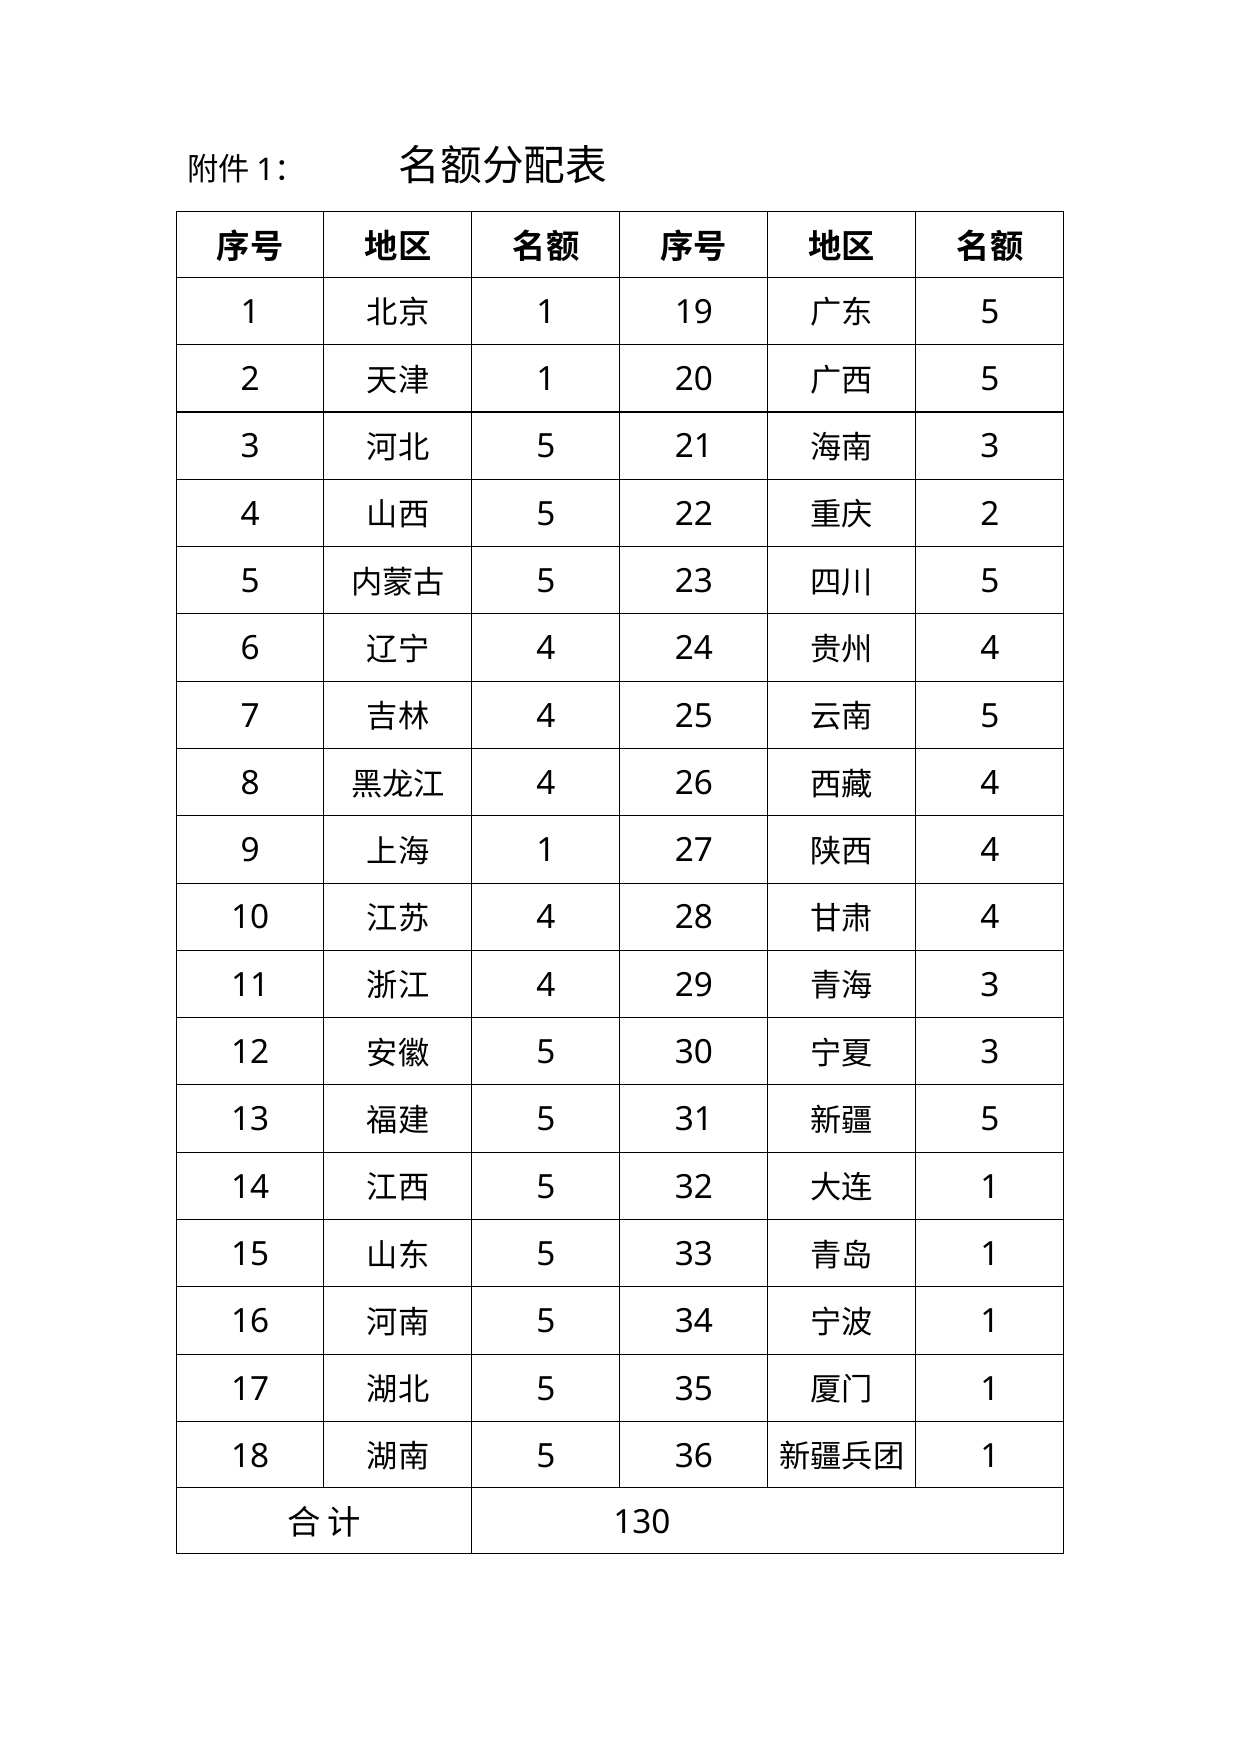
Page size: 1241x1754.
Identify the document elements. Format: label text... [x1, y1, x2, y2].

table_header 地区 [768, 212, 915, 277]
table_cell 青海 [768, 951, 915, 1017]
table_cell 安徽 [324, 1018, 471, 1084]
table_cell 青岛 [768, 1220, 915, 1286]
table_header 序号 [177, 212, 323, 277]
table_cell 29 [620, 951, 767, 1017]
table_cell 35 [620, 1355, 767, 1421]
table_cell 5 [916, 345, 1063, 411]
table_cell 6 [177, 614, 323, 681]
table_cell 4 [472, 884, 619, 950]
table_cell 辽宁 [324, 614, 471, 681]
table_cell 5 [472, 1355, 619, 1421]
table_cell 甘肃 [768, 884, 915, 950]
table_cell 3 [916, 1018, 1063, 1084]
table_cell 重庆 [768, 480, 915, 546]
table_cell 5 [177, 547, 323, 613]
table_cell 18 [177, 1422, 323, 1487]
table_header 地区 [324, 212, 471, 277]
table_cell 3 [916, 951, 1063, 1017]
table_cell 16 [177, 1287, 323, 1353]
table_cell 云南 [768, 682, 915, 748]
table_cell 湖南 [324, 1422, 471, 1487]
table_cell 14 [177, 1153, 323, 1219]
table_cell 5 [472, 413, 619, 479]
table_cell 广东 [768, 278, 915, 344]
table_cell 20 [620, 345, 767, 411]
table_cell 陕西 [768, 816, 915, 882]
table_cell 江西 [324, 1153, 471, 1219]
table_cell 四川 [768, 547, 915, 613]
table_cell 1 [916, 1153, 1063, 1219]
table_cell 2 [916, 480, 1063, 546]
table_cell 1 [177, 278, 323, 344]
table_cell 26 [620, 749, 767, 815]
table_cell 合 计 [177, 1488, 471, 1553]
table_cell 19 [620, 278, 767, 344]
table_cell 新疆兵团 [768, 1422, 915, 1487]
table_cell 4 [472, 951, 619, 1017]
table_cell 4 [916, 816, 1063, 882]
table_cell 1 [916, 1355, 1063, 1421]
table_cell 湖北 [324, 1355, 471, 1421]
table_cell 32 [620, 1153, 767, 1219]
table_cell 4 [472, 682, 619, 748]
table_cell 24 [620, 614, 767, 681]
table_cell 8 [177, 749, 323, 815]
table_cell 1 [472, 278, 619, 344]
table_cell 4 [916, 749, 1063, 815]
table_cell 25 [620, 682, 767, 748]
table_cell 山东 [324, 1220, 471, 1286]
table_cell 4 [177, 480, 323, 546]
table_cell 33 [620, 1220, 767, 1286]
table_cell 宁波 [768, 1287, 915, 1353]
table_cell 17 [177, 1355, 323, 1421]
table_cell 1 [916, 1422, 1063, 1487]
table_cell 4 [472, 749, 619, 815]
table_cell 5 [916, 682, 1063, 748]
table_header 名额 [472, 212, 619, 277]
table_cell 吉林 [324, 682, 471, 748]
table_cell 34 [620, 1287, 767, 1353]
table_cell 河南 [324, 1287, 471, 1353]
table_cell 5 [472, 547, 619, 613]
table_header 序号 [620, 212, 767, 277]
table_cell 3 [177, 413, 323, 479]
table_cell 5 [472, 1422, 619, 1487]
table_cell 贵州 [768, 614, 915, 681]
table_cell 5 [916, 547, 1063, 613]
table_cell 9 [177, 816, 323, 882]
table_cell 西藏 [768, 749, 915, 815]
table_cell 海南 [768, 413, 915, 479]
table_cell 12 [177, 1018, 323, 1084]
table_cell 江苏 [324, 884, 471, 950]
table_cell 5 [472, 1153, 619, 1219]
table_cell 5 [916, 1085, 1063, 1152]
table_cell 5 [472, 1018, 619, 1084]
table_cell 21 [620, 413, 767, 479]
table_cell 36 [620, 1422, 767, 1487]
table_cell 河北 [324, 413, 471, 479]
table_header 名额 [916, 212, 1063, 277]
table_cell 7 [177, 682, 323, 748]
table_cell 4 [916, 884, 1063, 950]
table_cell 黑龙江 [324, 749, 471, 815]
table_cell 1 [916, 1220, 1063, 1286]
table_cell 22 [620, 480, 767, 546]
table_cell 1 [472, 816, 619, 882]
table_cell 新疆 [768, 1085, 915, 1152]
table_cell 5 [472, 1085, 619, 1152]
table_cell 浙江 [324, 951, 471, 1017]
table_cell 13 [177, 1085, 323, 1152]
table_cell 宁夏 [768, 1018, 915, 1084]
table_cell 5 [472, 1287, 619, 1353]
table_cell 上海 [324, 816, 471, 882]
table_cell 23 [620, 547, 767, 613]
table_cell 4 [916, 614, 1063, 681]
table_cell 31 [620, 1085, 767, 1152]
table_cell 1 [916, 1287, 1063, 1353]
table_cell 15 [177, 1220, 323, 1286]
table_cell 1 [472, 345, 619, 411]
table_cell 5 [472, 1220, 619, 1286]
table_cell 广西 [768, 345, 915, 411]
table_cell 福建 [324, 1085, 471, 1152]
table_cell 天津 [324, 345, 471, 411]
table_cell 10 [177, 884, 323, 950]
table_cell 3 [916, 413, 1063, 479]
table_cell 2 [177, 345, 323, 411]
table_cell 内蒙古 [324, 547, 471, 613]
table_cell 28 [620, 884, 767, 950]
table_cell 27 [620, 816, 767, 882]
table_cell 11 [177, 951, 323, 1017]
table_cell 北京 [324, 278, 471, 344]
table_cell 厦门 [768, 1355, 915, 1421]
table_cell 4 [472, 614, 619, 681]
table_cell 130 [472, 1488, 1063, 1553]
text 附件1： 名额分配表 [187, 129, 1053, 194]
table_cell 山西 [324, 480, 471, 546]
table_cell 5 [916, 278, 1063, 344]
table_cell 30 [620, 1018, 767, 1084]
table_cell 大连 [768, 1153, 915, 1219]
table_cell 5 [472, 480, 619, 546]
